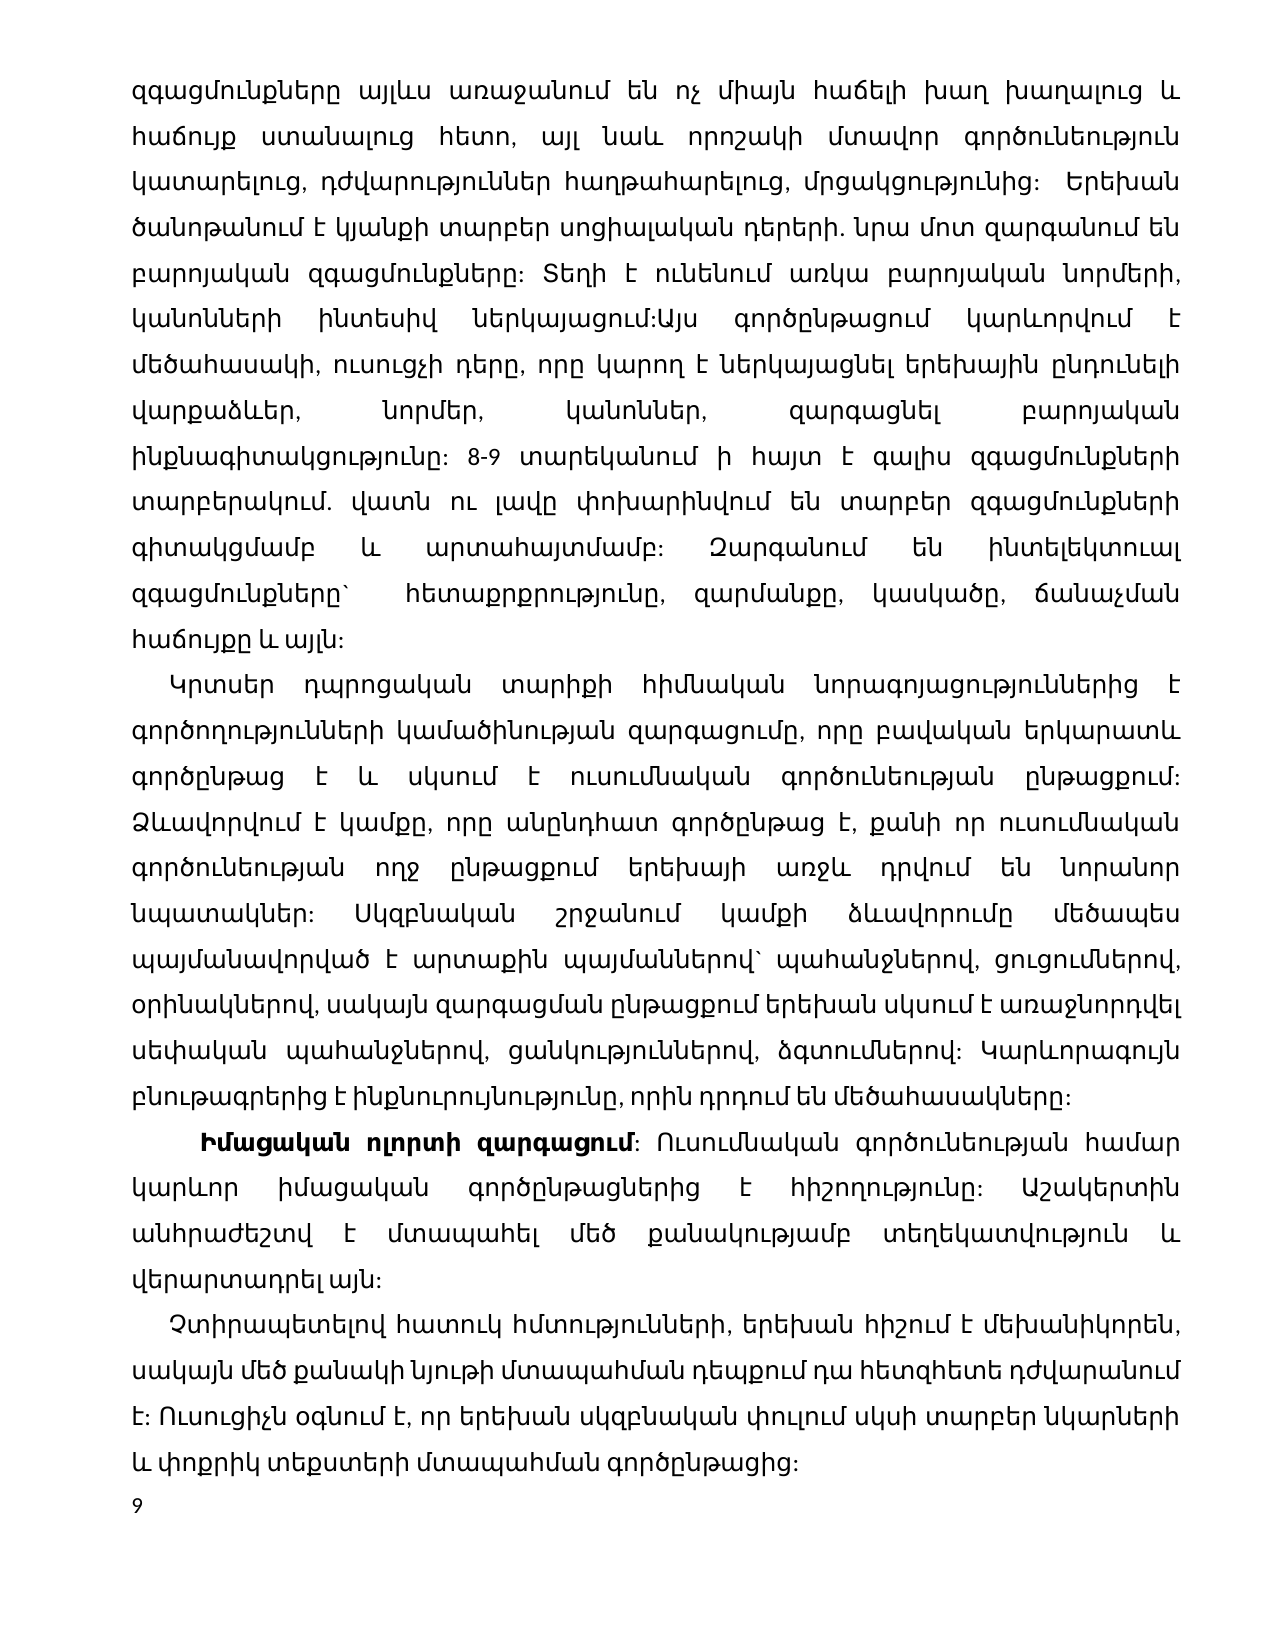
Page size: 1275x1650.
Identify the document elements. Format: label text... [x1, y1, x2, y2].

text Իմացական ոլորտի զարգացում: Ուսումնական գործունեության համար կարևոր իմացական գործընթացներից է հիշողությունը: Աշակերտին անհրաժեշտվ է մտապահել մեծ քանակությամբ տեղեկատվություն և վերարտադրել այն: [131, 1127, 1181, 1294]
text Կրտսեր դպրոցական տարիքի հիմնական նորագոյացություններից է գործողությունների կամածինության զարգացումը, որը բավական երկարատև գործընթաց է և սկսում է ուսումնական գործունեության ընթացքում: Ձևավորվում է կամքը, որը անընդհատ գործընթաց է, քանի որ ուսումնական գործունեության ողջ ընթացքում երեխայի առջև դրվում են նորանոր նպատակներ: Սկզբնական շրջանում կամքի ձևավորումը մեծապես պայմանավորված է արտաքին պայմաններով` պահանջներով, ցուցումներով, օրինակներով, սակայն զարգացման ընթացքում երեխան սկսում է առաջնորդվել սեփական պահանջներով, ցանկություններով, ձգտումներով: Կարևորագույն բնութագրերից է ինքնուրույնությունը, որին դրդում են մեծահասակները: [131, 669, 1181, 1112]
text Չտիրապետելով հատուկ հմտությունների, երեխան հիշում է մեխանիկորեն, սակայն մեծ քանակի նյութի մտապահման դեպքում դա հետզհետե դժվարանում է: Ուսուցիչն օգնում է, որ երեխան սկզբնական փուլում սկսի տարբեր նկարների և փոքրիկ տեքստերի մտապահման գործընթացից: [131, 1310, 1181, 1477]
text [131, 75, 1181, 654]
